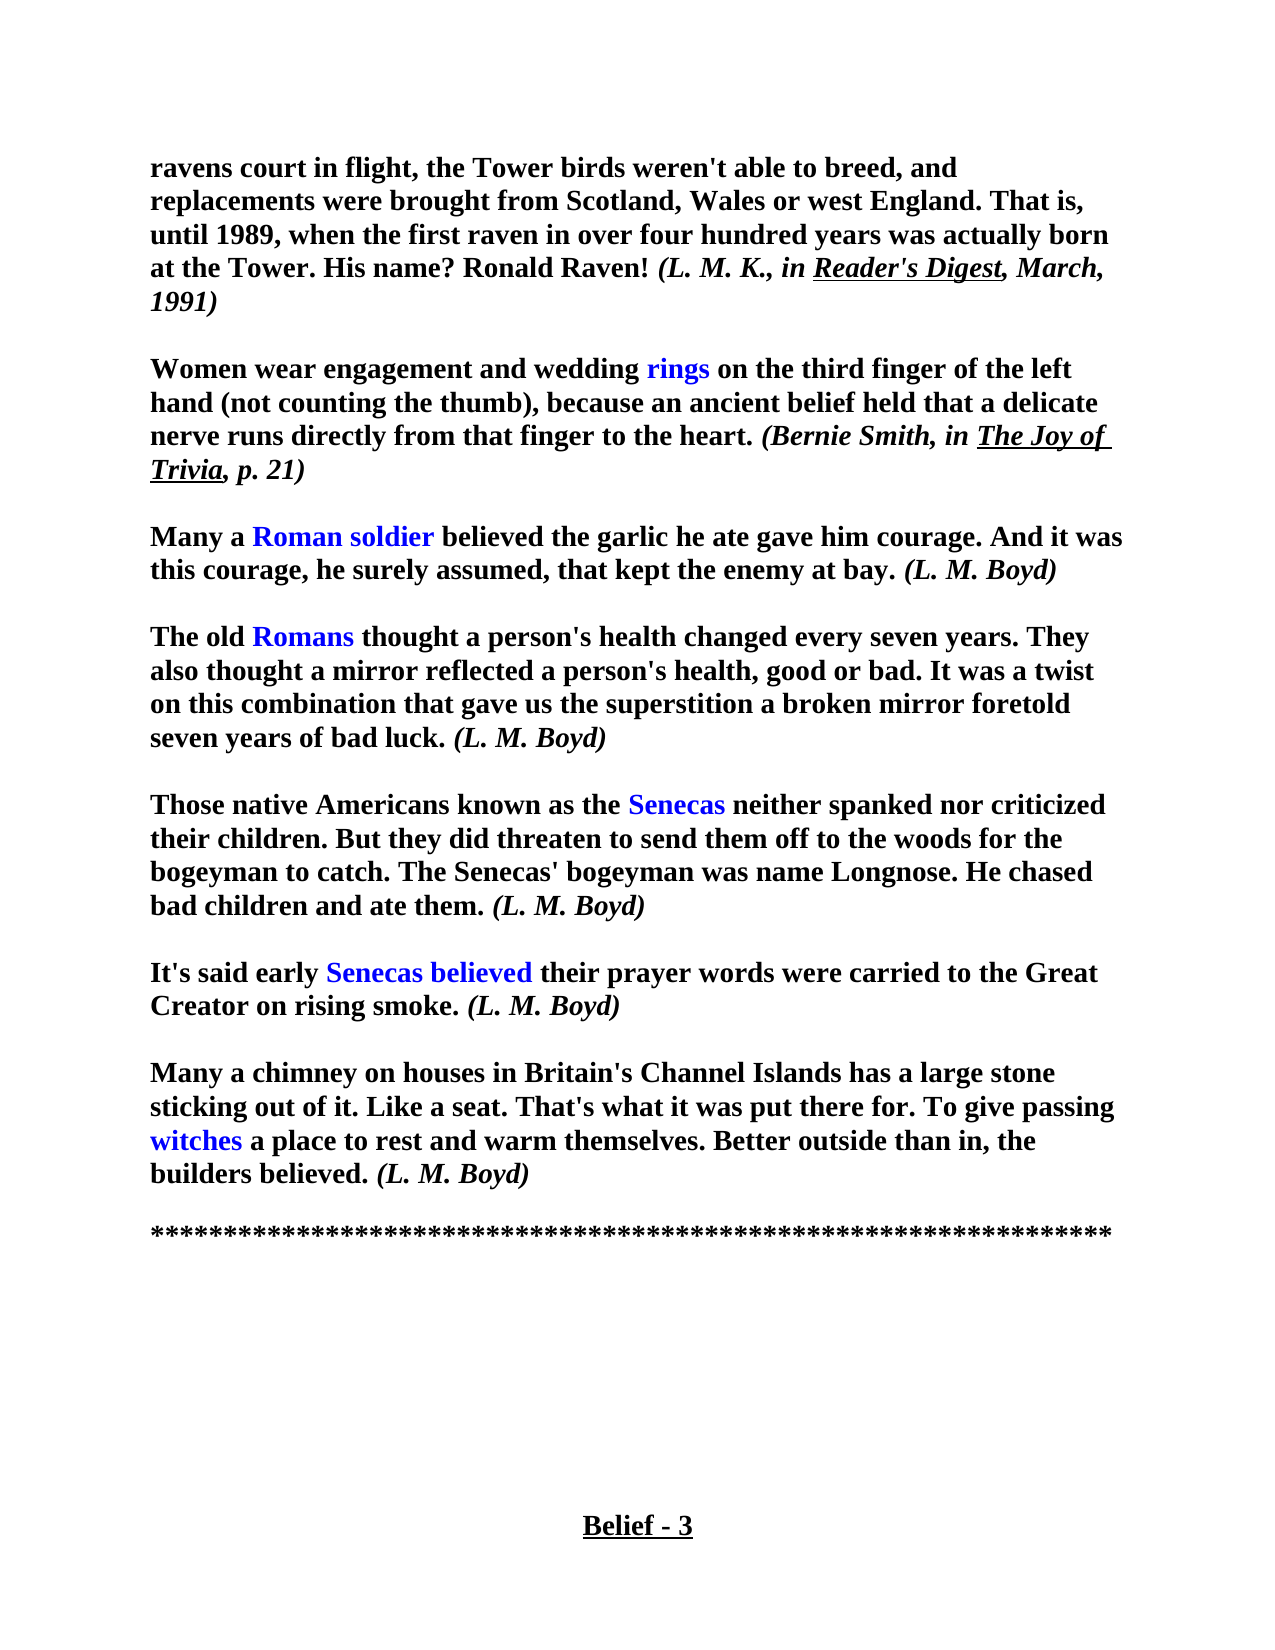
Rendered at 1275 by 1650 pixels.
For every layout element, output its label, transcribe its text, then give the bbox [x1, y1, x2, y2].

text Many a Roman soldier believed the garlic he ate gave him courage. And it was this courage, he surely assumed, that kept the enemy at bay. (L. M. Boyd) [150, 519, 1125, 586]
text It's said early Senecas believed their prayer words were carried to the Great Creator on rising smoke. (L. M. Boyd) [150, 955, 1125, 1022]
text Women wear engagement and wedding rings on the third finger of the left hand (not counting the thumb), because an ancient belief held that a delicate nerve runs directly from that finger to the heart. (Bernie Smith, in The Joy of Trivia, p. 21) [150, 351, 1125, 485]
text ****************************************************************** [150, 1218, 1125, 1252]
text Those native Americans known as the Senecas neither spanked nor criticized their children. But they did threaten to send them off to the woods for the bogeyman to catch. The Senecas' bogeyman was name Longnose. He chased bad children and ate them. (L. M. Boyd) [150, 787, 1125, 921]
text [150, 150, 1125, 318]
text The old Romans thought a person's health changed every seven years. They also thought a mirror reflected a person's health, good or bad. It was a twist on this combination that gave us the superstition a broken mirror foretold seven years of bad luck. (L. M. Boyd) [150, 619, 1125, 754]
text Many a chimney on houses in 's has a large stone sticking out of it. Like a seat. That's what it was put there for. To give passing witches a place to rest and warm themselves. Better outside than in, the builders believed. (L. M. Boyd) [150, 1056, 1125, 1190]
